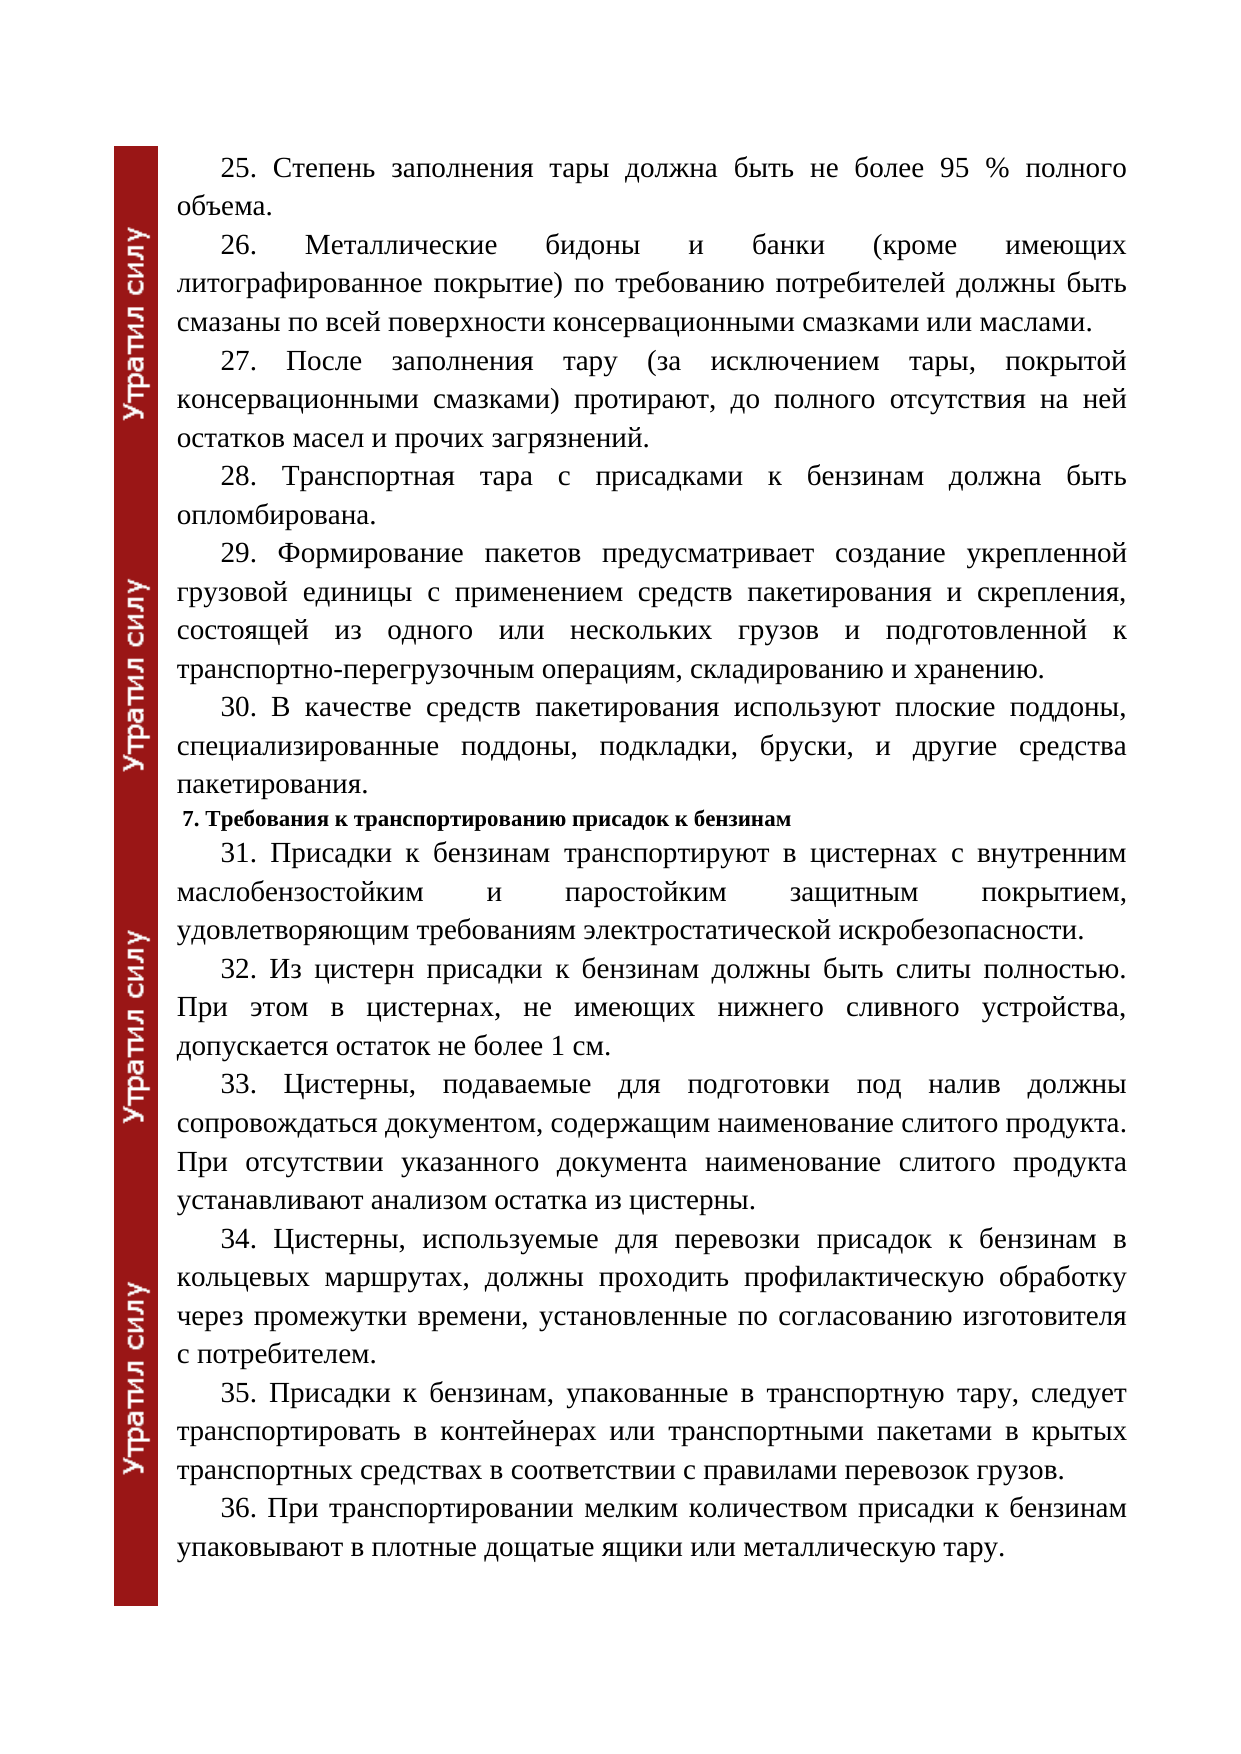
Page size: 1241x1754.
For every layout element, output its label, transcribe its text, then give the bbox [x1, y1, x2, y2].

text 27. После заполнения тару (за исключением тары, покрытой консервационными смазками) протирают, до полного отсутствия на ней остатков масел и прочих загрязнений. [112, 343, 1128, 453]
text 29. Формирование пакетов предусматривает создание укрепленной грузовой единицы с применением средств пакетирования и скрепления, состоящей из одного или нескольких грузов и подготовленной к транспортно-перегрузочным операциям, складированию и хранению. [112, 535, 1128, 684]
text 28. Транспортная тара с присадками к бензинам должна быть опломбирована. [112, 458, 1128, 530]
picture [114, 946, 158, 951]
picture [114, 222, 158, 227]
text 30. В качестве средств пакетирования используют плоские поддоны, специализированные поддоны, подкладки, бруски, и другие средства пакетирования. [112, 689, 1128, 800]
picture [114, 1486, 158, 1491]
text 34. Цистерны, используемые для перевозки присадок к бензинам в кольцевых маршрутах, должны проходить профилактическую обработку через промежутки времени, установленные по согласованию изготовителя с потребителем. [112, 1221, 1128, 1370]
text 35. Присадки к бензинам, упакованные в транспортную тару, следует транспортировать в контейнерах или транспортными пакетами в крытых транспортных средствах в соответствии с правилами перевозок грузов. [112, 1375, 1128, 1486]
text 26. Металлические бидоны и банки (кроме имеющих литографированное покрытие) по требованию потребителей должны быть смазаны по всей поверхности консервационными смазками или маслами. [112, 227, 1128, 338]
picture [114, 1216, 158, 1221]
text 33. Цистерны, подаваемые для подготовки под налив должны сопровождаться документом, содержащим наименование слитого продукта. При отсутствии указанного документа наименование слитого продукта устанавливают анализом остатка из цистерны. [112, 1067, 1128, 1216]
picture [114, 1563, 158, 1606]
picture [114, 1062, 158, 1067]
text 7. Требования к транспортированию присадок к бензинам [112, 805, 1128, 832]
picture [114, 684, 158, 689]
picture [114, 453, 158, 458]
picture [114, 1370, 158, 1375]
picture [114, 146, 158, 150]
text 31. Присадки к бензинам транспортируют в цистернах с внутренним маслобензостойким и паростойким защитным покрытием, удовлетворяющим требованиям электростатической искробезопасности. [112, 835, 1128, 946]
text 25. Степень заполнения тары должна быть не более 95 % полного объема. [112, 150, 1128, 222]
text 32. Из цистерн присадки к бензинам должны быть слиты полностью. При этом в цистернах, не имеющих нижнего сливного устройства, допускается остаток не более 1 см. [112, 951, 1128, 1062]
picture [114, 800, 158, 805]
text 36. При транспортировании мелким количеством присадки к бензинам упаковывают в плотные дощатые ящики или металлическую тару. [112, 1491, 1128, 1563]
picture [114, 530, 158, 535]
picture [114, 338, 158, 343]
